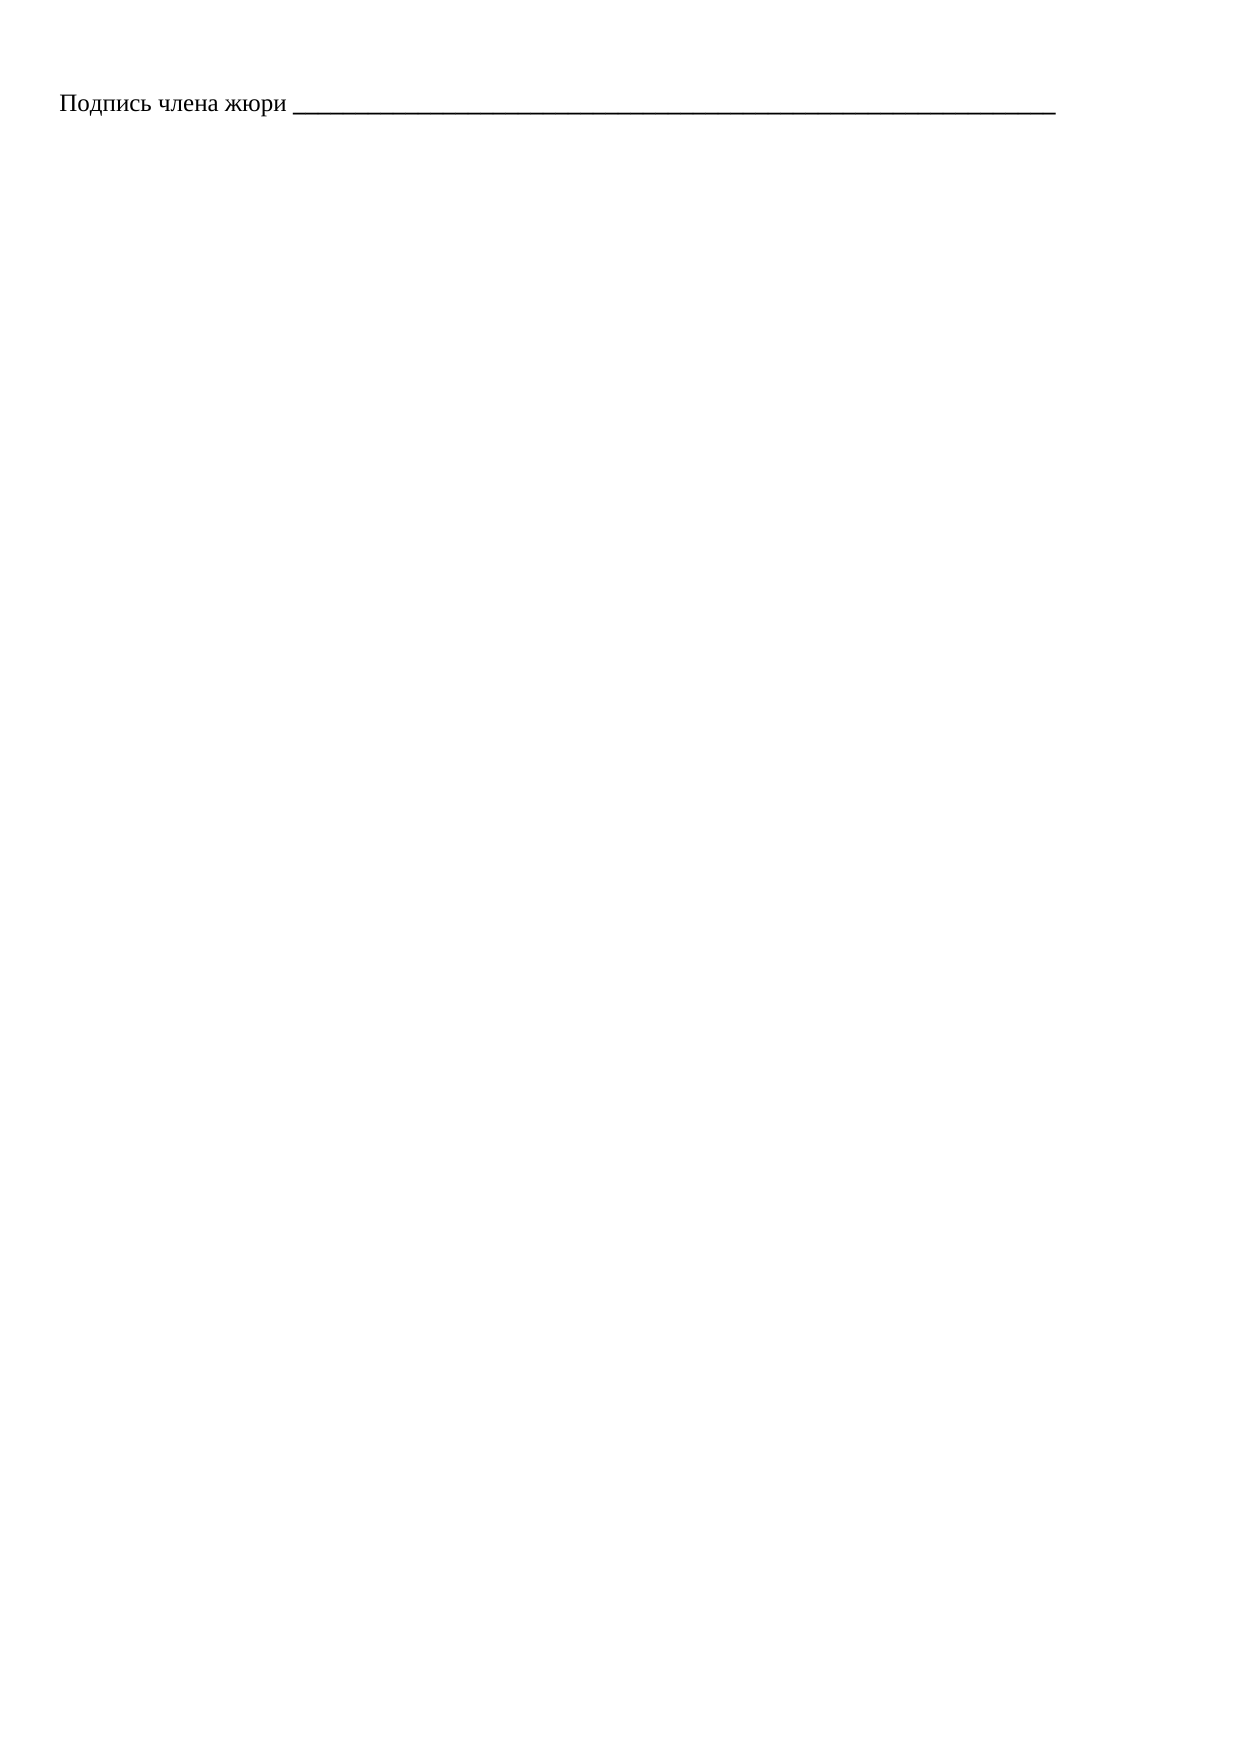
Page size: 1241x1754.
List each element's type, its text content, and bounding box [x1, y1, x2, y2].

text Подпись члена жюри _____________________________________________________________ [59, 88, 1181, 117]
